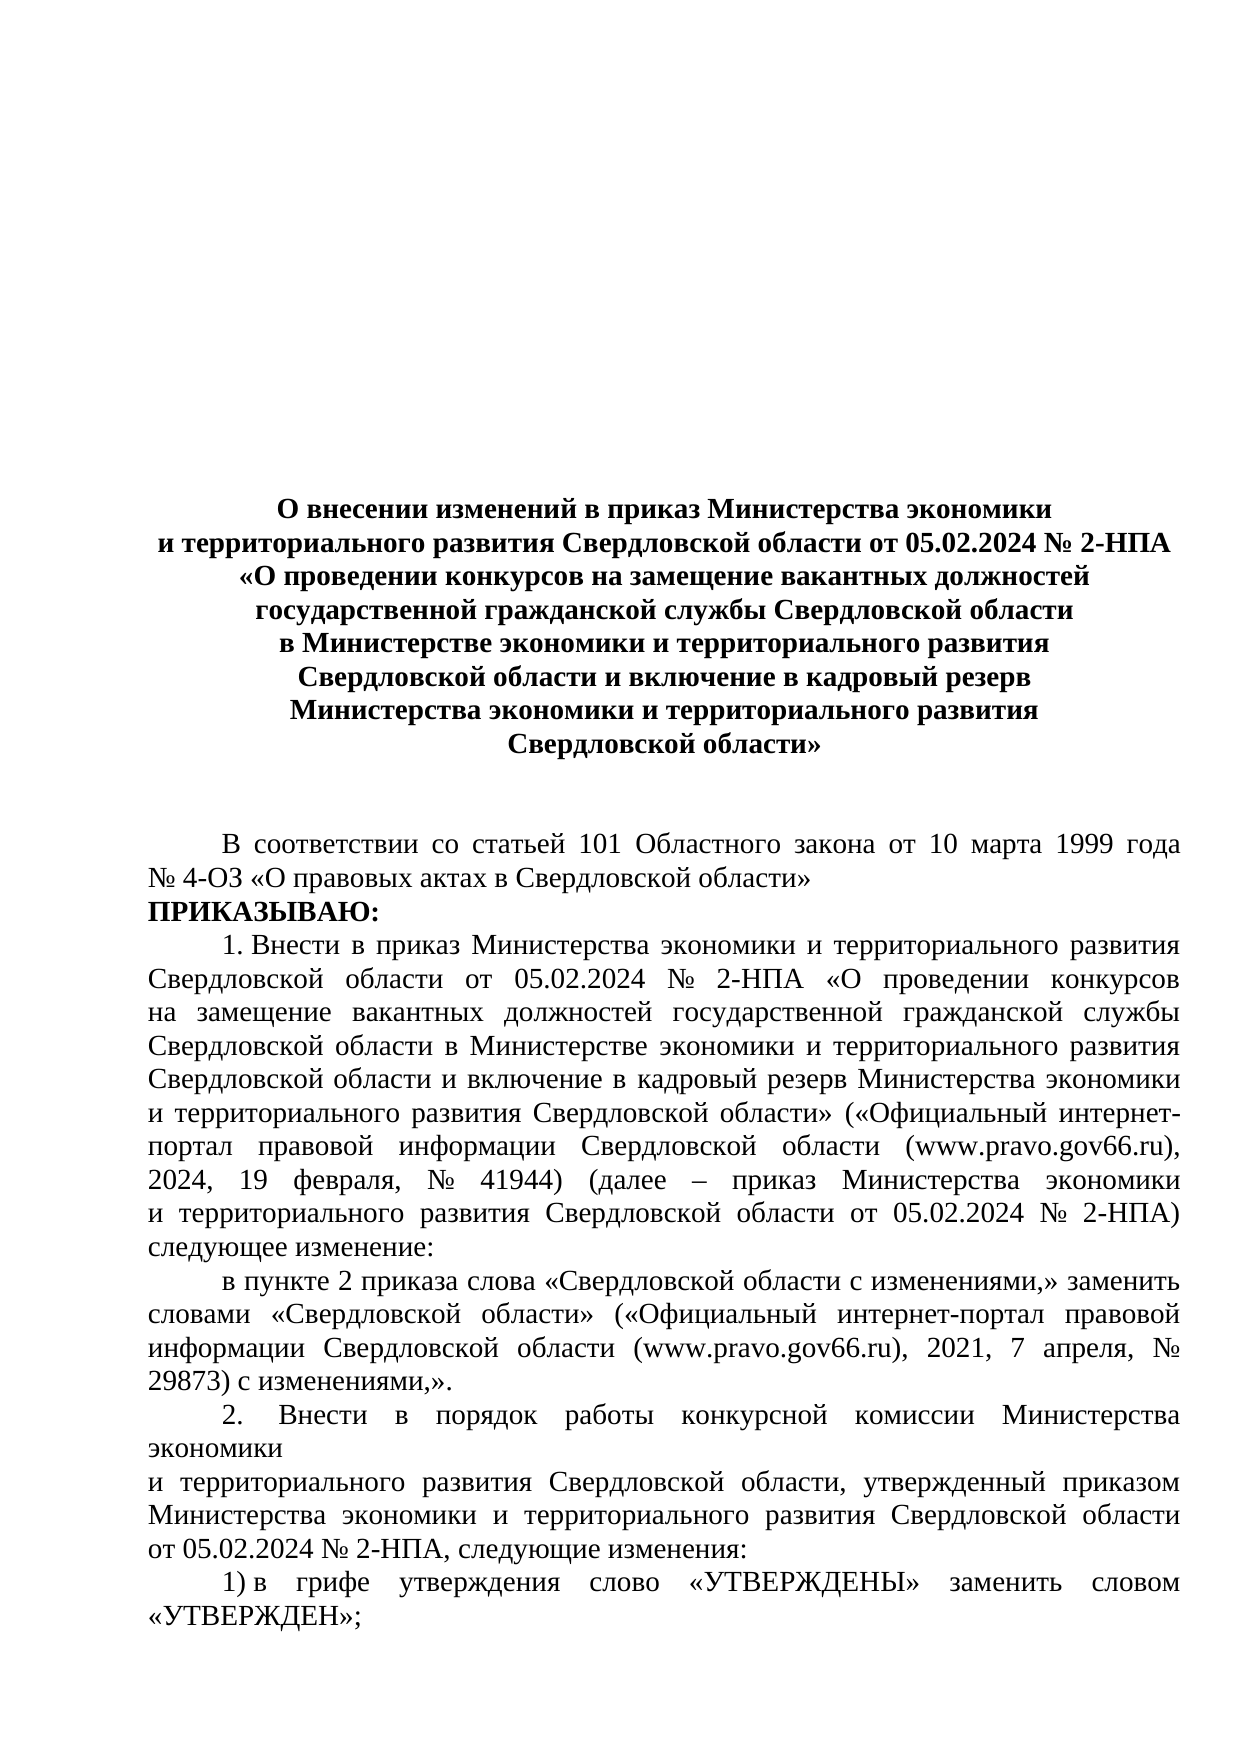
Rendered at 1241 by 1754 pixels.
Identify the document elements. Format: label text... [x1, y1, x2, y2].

list Внести в приказ Министерства экономики и территориального развития Свердловской области от 05.02.2024 № 2-НПА «О проведении конкурсов на замещение вакантных должностей государственной гражданской службы Свердловской области в Министерстве экономики и территориального развития Свердловской области и включение в кадровый резерв Министерства экономики и территориального развития Свердловской области» («Официальный интернет-портал правовой информации Свердловской области (www.pravo.gov66.ru), 2024, 19 февраля, № 41944) (далее – приказ Министерства экономики и территориального развития Свердловской области от 05.02.2024 № 2-НПА) следующее изменение: [148, 927, 1181, 1263]
text ПРИКАЗЫВАЮ: [148, 894, 1181, 927]
text государственной гражданской службы Свердловской области [148, 592, 1181, 625]
text В соответствии со статьей 101 Областного закона от 10 марта 1999 года № 4-ОЗ «О правовых актах в Свердловской области» [148, 827, 1181, 894]
text в Министерстве экономики и территориального развития Свердловской области и включение в кадровый резерв [148, 625, 1181, 692]
list Внести в порядок работы конкурсной комиссии Министерства экономики и территориального развития Свердловской области, утвержденный приказом Министерства экономики и территориального развития Свердловской области от 05.02.2024 № 2-НПА, следующие изменения: [148, 1397, 1181, 1564]
text О внесении изменений в приказ Министерства экономики и территориального развития Свердловской области от 05.02.2024 № 2-НПА «О проведении конкурсов на замещение вакантных должностей [148, 491, 1181, 592]
list в грифе утверждения слово «УТВЕРЖДЕНЫ» заменить словом «УТВЕРЖДЕН»; [148, 1564, 1181, 1632]
text Свердловской области» [148, 726, 1181, 759]
list в пункте 2 приказа слова «Свердловской области с изменениями,» заменить словами «Свердловской области» («Официальный интернет-портал правовой информации Свердловской области (www.pravo.gov66.ru), 2021, 7 апреля, № 29873) с изменениями,». [148, 1263, 1181, 1397]
text Министерства экономики и территориального развития [148, 692, 1181, 726]
